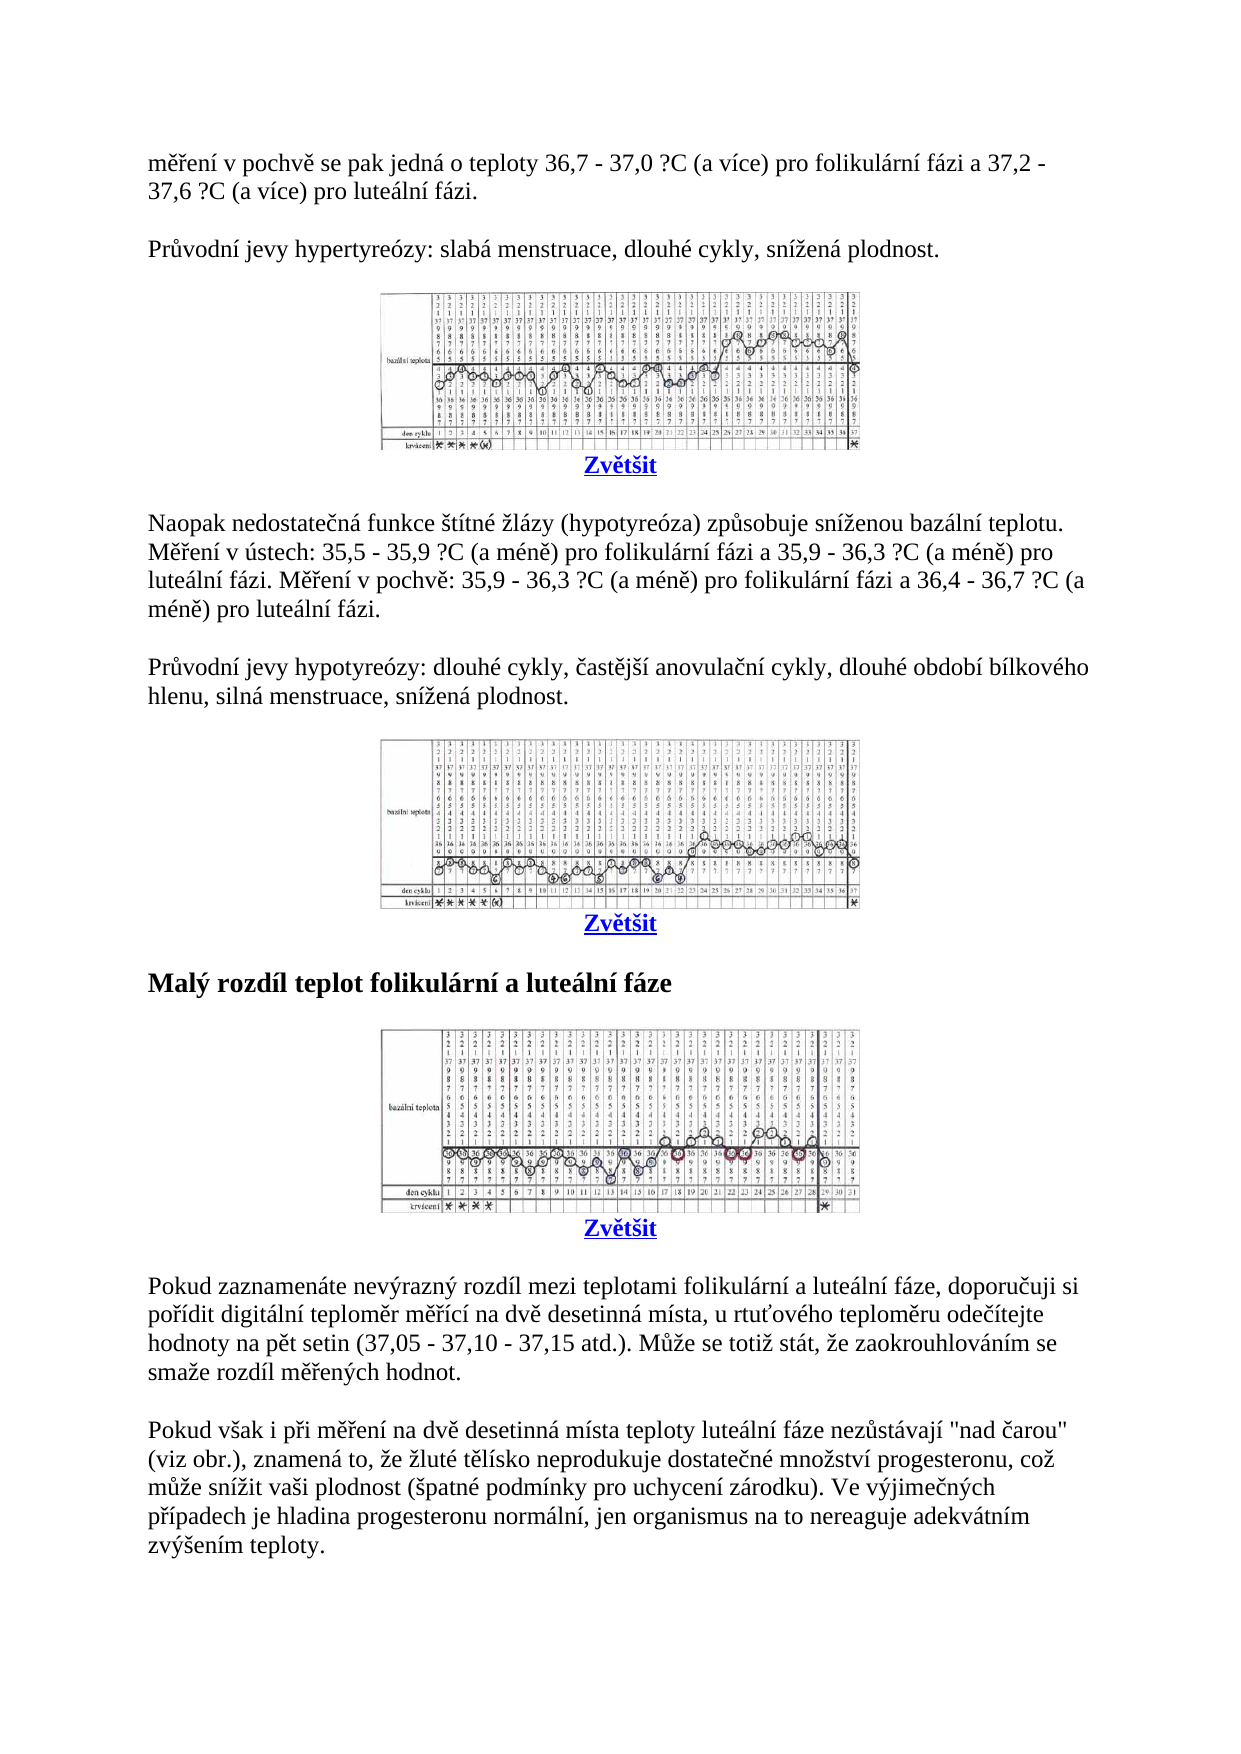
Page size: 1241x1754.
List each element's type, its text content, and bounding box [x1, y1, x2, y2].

text Pokud však i při měření na dvě desetinná místa teploty luteální fáze nezůstávají "nad čarou" (viz obr.), znamená to, že žluté tělísko neprodukuje dostatečné množství progesteronu, což může snížit vaši plodnost (špatné podmínky pro uchycení zárodku). Ve výjimečných případech je hladina progesteronu normální, jen organismus na to nereaguje adekvátním zvýšením teploty. [148, 1415, 1093, 1559]
picture [380, 1027, 860, 1213]
picture [380, 738, 860, 909]
text Průvodní jevy hypotyreózy: dlouhé cykly, častější anovulační cykly, dlouhé období bílkového hlenu, silná menstruace, snížená plodnost. [148, 652, 1093, 709]
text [148, 148, 1093, 205]
text Pokud zaznamenáte nevýrazný rozdíl mezi teplotami folikulární a luteální fáze, doporučuji si pořídit digitální teploměr měřící na dvě desetinná místa, u rtuťového teploměru odečítejte hodnoty na pět setin (37,05 - 37,10 - 37,15 atd.). Může se totiž stát, že zaokrouhlováním se smaže rozdíl měřených hodnot. [148, 1271, 1093, 1386]
text Průvodní jevy hypertyreózy: slabá menstruace, dlouhé cykly, snížená plodnost. [148, 234, 1093, 263]
text Naopak nedostatečná funkce štítné žlázy (hypotyreóza) způsobuje sníženou bazální teplotu. Měření v ústech: 35,5 - 35,9 ?C (a méně) pro folikulární fázi a 35,9 - 36,3 ?C (a méně) pro luteální fázi. Měření v pochvě: 35,9 - 36,3 ?C (a méně) pro folikulární fázi a 36,4 - 36,7 ?C (a méně) pro luteální fázi. [148, 508, 1093, 623]
picture [380, 292, 860, 450]
text Malý rozdíl teplot folikulární a luteální fáze [148, 966, 1093, 998]
